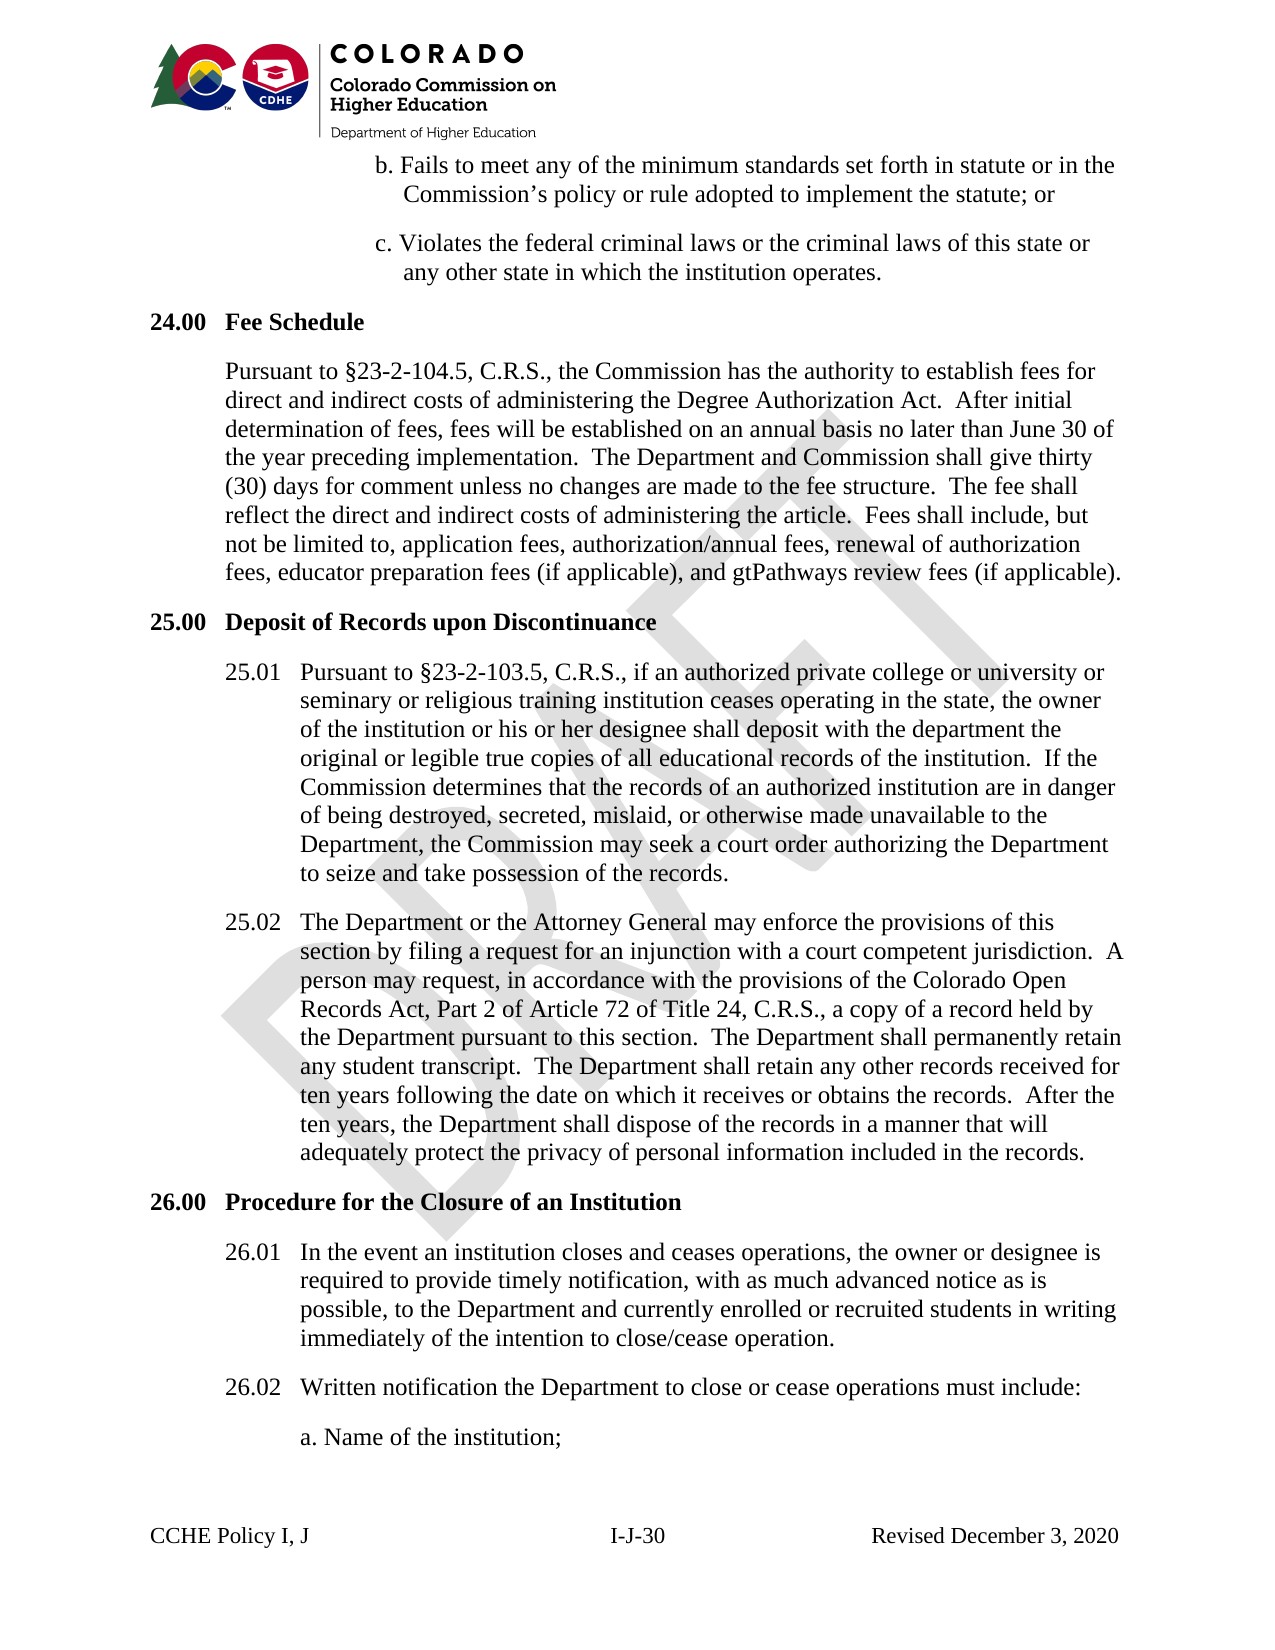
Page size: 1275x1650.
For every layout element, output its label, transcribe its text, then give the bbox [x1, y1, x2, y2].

text 25.02 The Department or the Attorney General may enforce the provisions of this section by filing a request for an injunction with a court competent jurisdiction. A person may request, in accordance with the provisions of the Colorado Open Records Act, Part 2 of Article 72 of Title 24, C.R.S., a copy of a record held by the Department pursuant to this section. The Department shall permanently retain any student transcript. The Department shall retain any other records received for ten years following the date on which it receives or obtains the records. After the ten years, the Department shall dispose of the records in a manner that will adequately protect the privacy of personal information included in the records. [225, 907, 1125, 1166]
text 26.01 In the event an institution closes and ceases operations, the owner or designee is required to provide timely notification, with as much advanced notice as is possible, to the Department and currently enrolled or recruited students in writing immediately of the intention to close/cease operation. [225, 1237, 1125, 1352]
text 25.01 Pursuant to §23-2-103.5, C.R.S., if an authorized private college or university or seminary or religious training institution ceases operating in the state, the owner of the institution or his or her designee shall deposit with the department the original or legible true copies of all educational records of the institution. If the Commission determines that the records of an authorized institution are in danger of being destroyed, secreted, mislaid, or otherwise made unavailable to the Department, the Commission may seek a court order authorizing the Department to seize and take possession of the records. [225, 657, 1125, 887]
text c. Violates the federal criminal laws or the criminal laws of this state or any other state in which the institution operates. [375, 228, 1125, 286]
text 25.00 Deposit of Records upon Discontinuance [150, 607, 1125, 636]
text 26.00 Procedure for the Closure of an Institution [150, 1187, 1125, 1216]
picture [150, 43, 557, 141]
text 26.02 Written notification the Department to close or cease operations must include: [150, 1372, 1125, 1401]
text 24.00 Fee Schedule [150, 307, 1125, 335]
text b. Fails to meet any of the minimum standards set forth in statute or in the Commission’s policy or rule adopted to implement the statute; or [375, 150, 1125, 207]
text a. Name of the institution; [300, 1422, 1125, 1451]
text Pursuant to §23-2-104.5, C.R.S., the Commission has the authority to establish fees for direct and indirect costs of administering the Degree Authorization Act. After initial determination of fees, fees will be established on an annual basis no later than June 30 of the year preceding implementation. The Department and Commission shall give thirty (30) days for comment unless no changes are made to the fee structure. The fee shall reflect the direct and indirect costs of administering the article. Fees shall include, but not be limited to, application fees, authorization/annual fees, renewal of authorization fees, educator preparation fees (if applicable), and gtPathways review fees (if applicable). [225, 356, 1125, 586]
